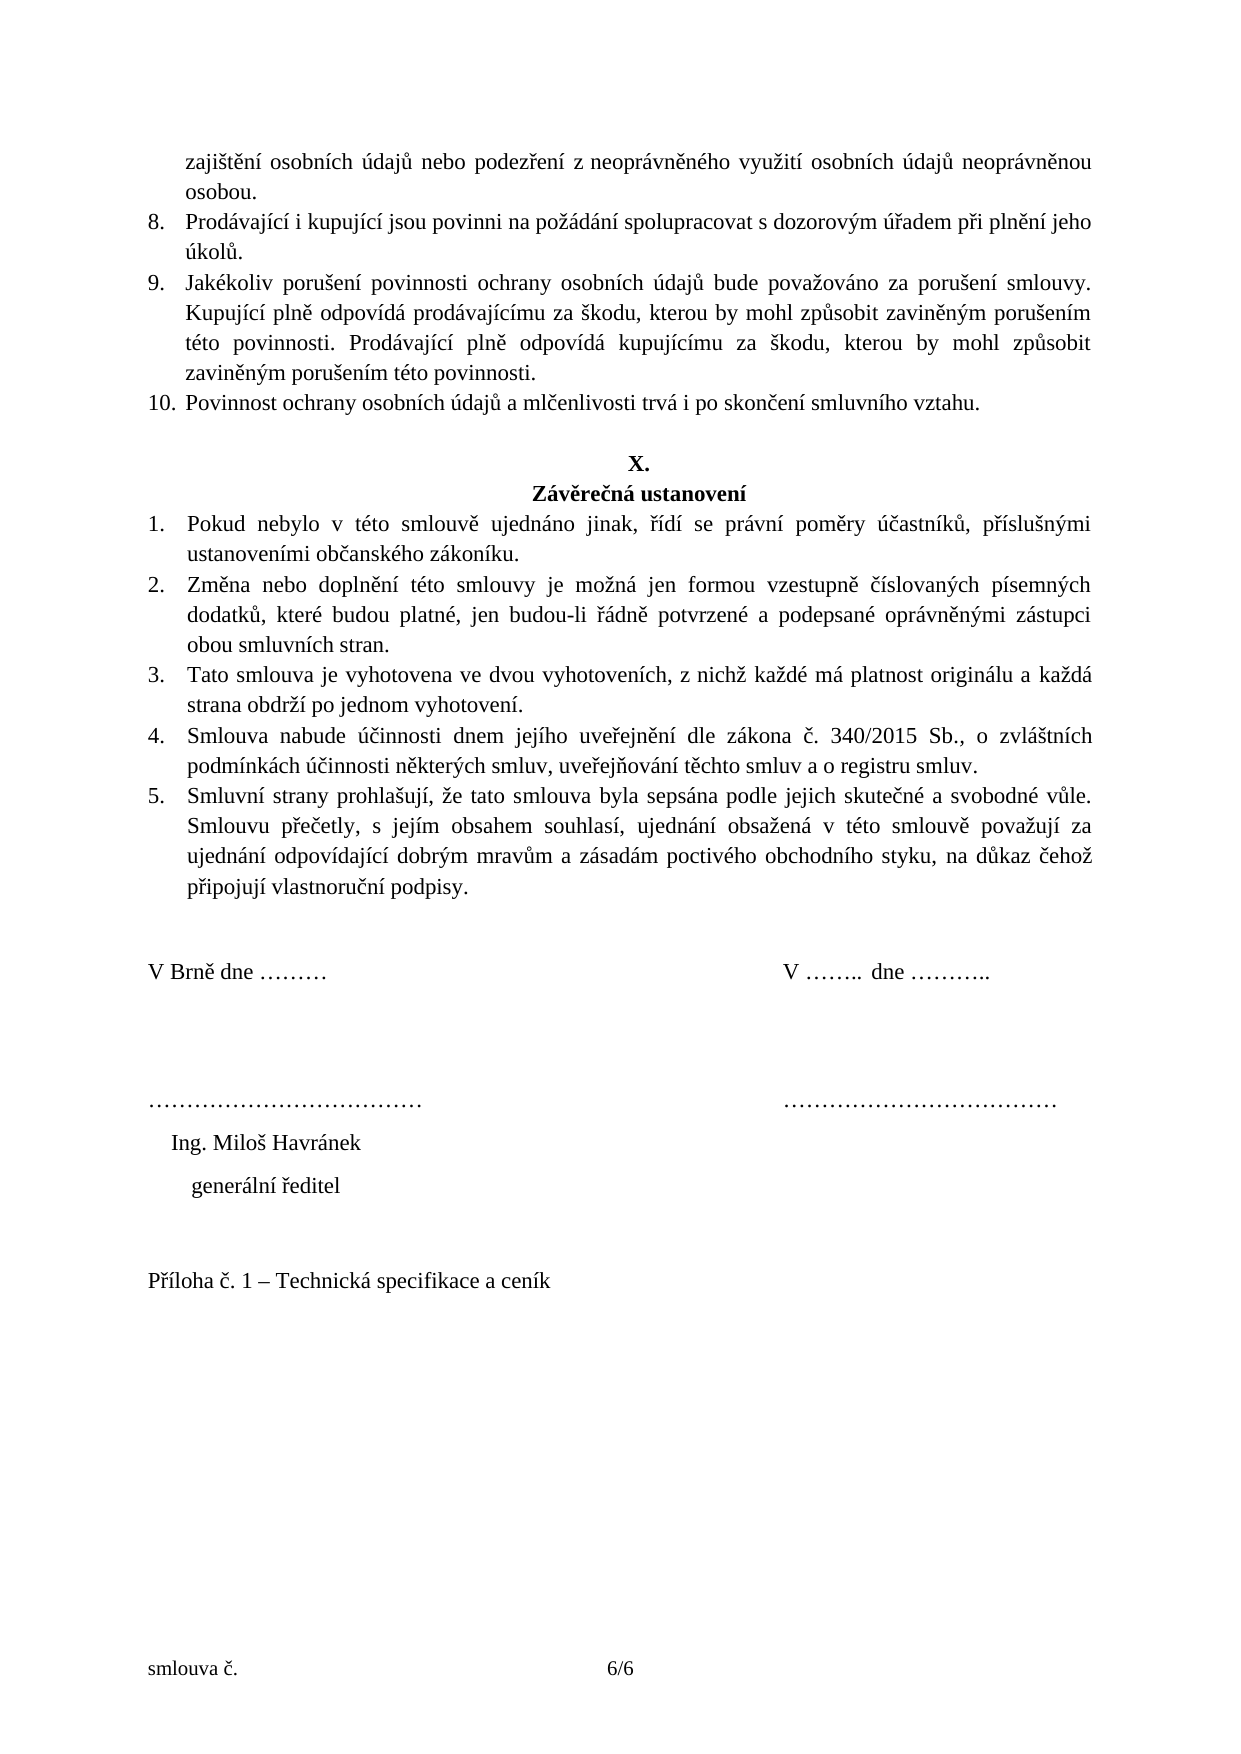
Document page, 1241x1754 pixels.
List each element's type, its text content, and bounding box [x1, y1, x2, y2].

list Pokud nebylo v této smlouvě ujednáno jinak, řídí se právní poměry účastníků, příslušnými ustanoveními občanského zákoníku. [148, 510, 1092, 567]
text generální ředitel [148, 1172, 1092, 1198]
list Změna nebo doplnění této smlouvy je možná jen formou vzestupně číslovaných písemných dodatků, které budou platné, jen budou-li řádně potvrzené a podepsané oprávněnými zástupci obou smluvních stran. [148, 571, 1092, 657]
text Závěrečná ustanovení [185, 480, 1092, 506]
text ……………………………… ……………………………… [148, 1086, 1092, 1113]
text Ing. Miloš Havránek [148, 1129, 1092, 1155]
list Prodávající i kupující jsou povinni na požádání spolupracovat s dozorovým úřadem při plnění jeho úkolů. [148, 208, 1092, 265]
list Smlouva nabude účinnosti dnem jejího uveřejnění dle zákona č. 340/2015 Sb., o zvláštních podmínkách účinnosti některých smluv, uveřejňování těchto smluv a o registru smluv. [148, 722, 1092, 778]
list Tato smlouva je vyhotovena ve dvou vyhotoveních, z nichž každé má platnost originálu a každá strana obdrží po jednom vyhotovení. [148, 661, 1092, 718]
text Příloha č. 1 – Technická specifikace a ceník [148, 1267, 1092, 1293]
list Jakékoliv porušení povinnosti ochrany osobních údajů bude považováno za porušení smlouvy. Kupující plně odpovídá prodávajícímu za škodu, kterou by mohl způsobit zaviněným porušením této povinnosti. Prodávající plně odpovídá kupujícímu za škodu, kterou by mohl způsobit zaviněným porušením této povinnosti. [148, 268, 1092, 386]
list Povinnost ochrany osobních údajů a mlčenlivosti trvá i po skončení smluvního vztahu. [148, 389, 1092, 416]
text X. [185, 450, 1092, 476]
text V Brně dne ……… V …….. dne ……….. [148, 958, 1092, 984]
list Smluvní strany prohlašují, že tato smlouva byla sepsána podle jejich skutečné a svobodné vůle. Smlouvu přečetly, s jejím obsahem souhlasí, ujednání obsažená v této smlouvě považují za ujednání odpovídající dobrým mravům a zásadám poctivého obchodního styku, na důkaz čehož připojují vlastnoruční podpisy. [148, 782, 1092, 899]
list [148, 148, 1092, 204]
